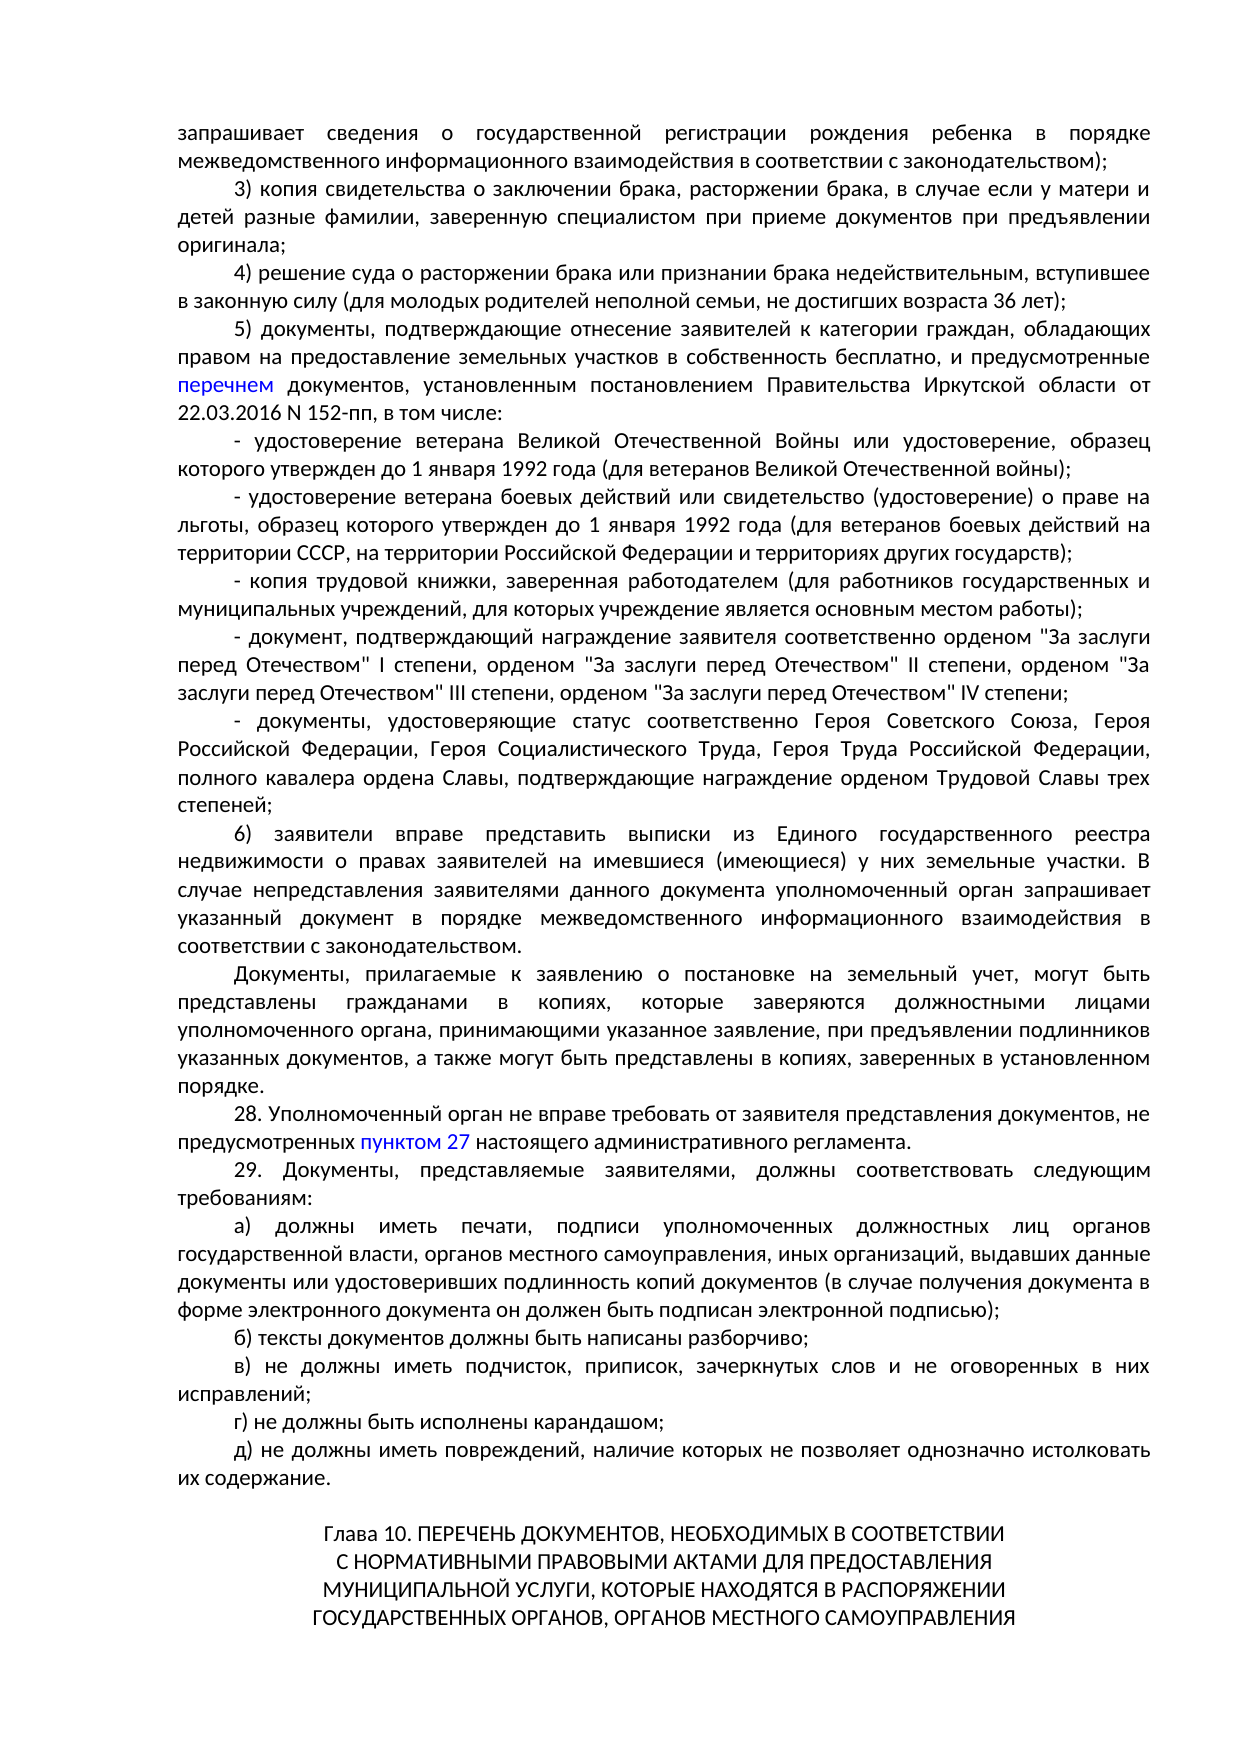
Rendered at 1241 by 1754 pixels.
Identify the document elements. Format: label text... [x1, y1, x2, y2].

text 6) заявители вправе представить выписки из Единого государственного реестра недвижимости о правах заявителей на имевшиеся (имеющиеся) у них земельные участки. В случае непредставления заявителями данного документа уполномоченный орган запрашивает указанный документ в порядке межведомственного информационного взаимодействия в соответствии с законодательством. [177, 819, 1152, 959]
text - документ, подтверждающий награждение заявителя соответственно орденом "За заслуги перед Отечеством" I степени, орденом "За заслуги перед Отечеством" II степени, орденом "За заслуги перед Отечеством" III степени, орденом "За заслуги перед Отечеством" IV степени; [177, 622, 1152, 707]
text Документы, прилагаемые к заявлению о постановке на земельный учет, могут быть представлены гражданами в копиях, которые заверяются должностными лицами уполномоченного органа, принимающими указанное заявление, при предъявлении подлинников указанных документов, а также могут быть представлены в копиях, заверенных в установленном порядке. [177, 959, 1152, 1099]
text 3) копия свидетельства о заключении брака, расторжении брака, в случае если у матери и детей разные фамилии, заверенную специалистом при приеме документов при предъявлении оригинала; [177, 174, 1152, 258]
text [177, 118, 1152, 174]
text - документы, удостоверяющие статус соответственно Героя Советского Союза, Героя Российской Федерации, Героя Социалистического Труда, Героя Труда Российской Федерации, полного кавалера ордена Славы, подтверждающие награждение орденом Трудовой Славы трех степеней; [177, 707, 1152, 819]
text в) не должны иметь подчисток, приписок, зачеркнутых слов и не оговоренных в них исправлений; [177, 1351, 1152, 1407]
text - удостоверение ветерана боевых действий или свидетельство (удостоверение) о праве на льготы, образец которого утвержден до 1 января 1992 года (для ветеранов боевых действий на территории СССР, на территории Российской Федерации и территориях других государств); [177, 482, 1152, 566]
text С НОРМАТИВНЫМИ ПРАВОВЫМИ АКТАМИ ДЛЯ ПРЕДОСТАВЛЕНИЯ [177, 1547, 1152, 1575]
text б) тексты документов должны быть написаны разборчиво; [177, 1323, 1152, 1351]
text г) не должны быть исполнены карандашом; [177, 1407, 1152, 1435]
text - копия трудовой книжки, заверенная работодателем (для работников государственных и муниципальных учреждений, для которых учреждение является основным местом работы); [177, 566, 1152, 622]
text а) должны иметь печати, подписи уполномоченных должностных лиц органов государственной власти, органов местного самоуправления, иных организаций, выдавших данные документы или удостоверивших подлинность копий документов (в случае получения документа в форме электронного документа он должен быть подписан электронной подписью); [177, 1211, 1152, 1323]
text МУНИЦИПАЛЬНОЙ УСЛУГИ, КОТОРЫЕ НАХОДЯТСЯ В РАСПОРЯЖЕНИИ [177, 1575, 1152, 1603]
text 29. Документы, представляемые заявителями, должны соответствовать следующим требованиям: [177, 1155, 1152, 1211]
text Глава 10. ПЕРЕЧЕНЬ ДОКУМЕНТОВ, НЕОБХОДИМЫХ В СООТВЕТСТВИИ [177, 1519, 1152, 1547]
text 4) решение суда о расторжении брака или признании брака недействительным, вступившее в законную силу (для молодых родителей неполной семьи, не достигших возраста 36 лет); [177, 258, 1152, 314]
text ГОСУДАРСТВЕННЫХ ОРГАНОВ, ОРГАНОВ МЕСТНОГО САМОУПРАВЛЕНИЯ [177, 1603, 1152, 1631]
text д) не должны иметь повреждений, наличие которых не позволяет однозначно истолковать их содержание. [177, 1435, 1152, 1491]
text 5) документы, подтверждающие отнесение заявителей к категории граждан, обладающих правом на предоставление земельных участков в собственность бесплатно, и предусмотренные перечнем документов, установленным постановлением Правительства Иркутской области от 22.03.2016 N 152-пп, в том числе: [177, 314, 1152, 426]
text 28. Уполномоченный орган не вправе требовать от заявителя представления документов, не предусмотренных пунктом 27 настоящего административного регламента. [177, 1099, 1152, 1155]
text - удостоверение ветерана Великой Отечественной Войны или удостоверение, образец которого утвержден до 1 января 1992 года (для ветеранов Великой Отечественной войны); [177, 426, 1152, 482]
